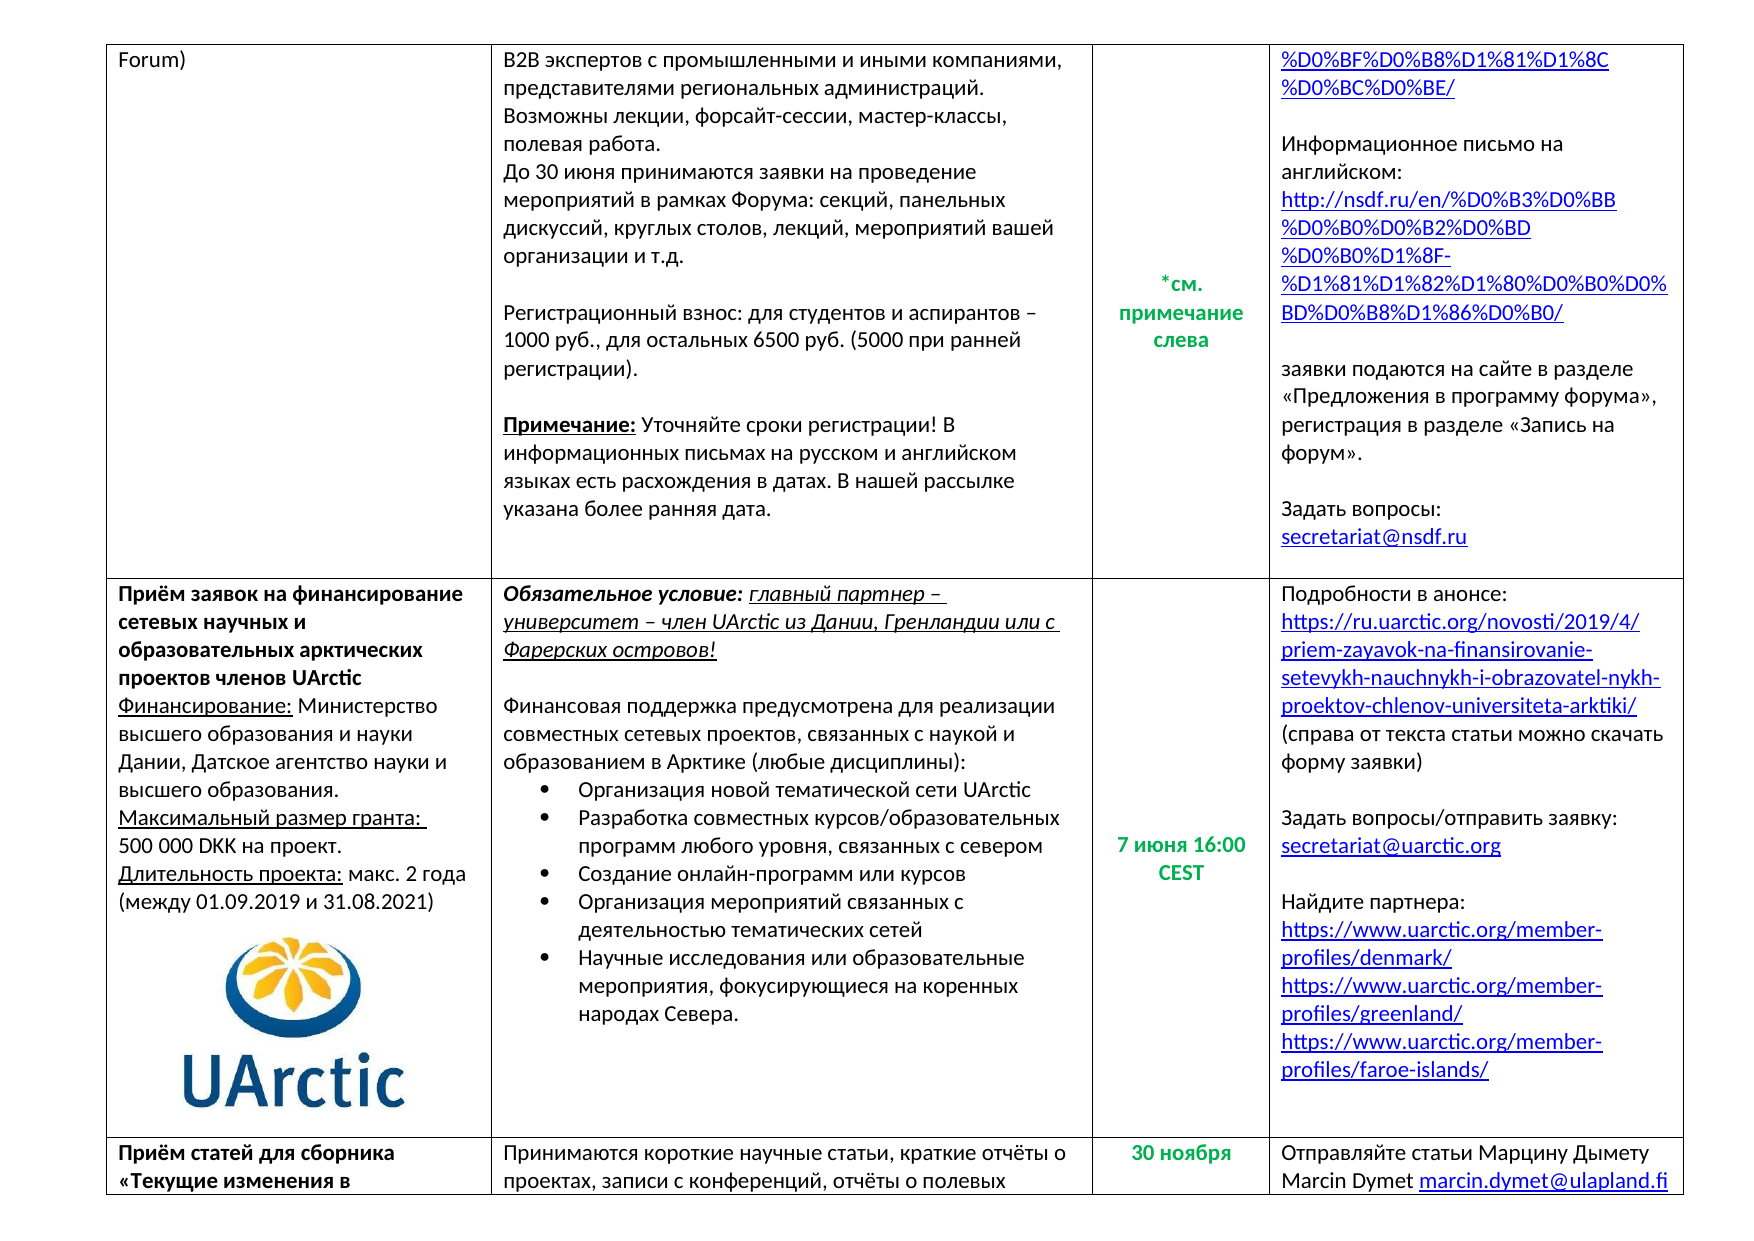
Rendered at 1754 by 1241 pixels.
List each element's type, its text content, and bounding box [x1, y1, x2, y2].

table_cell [1270, 45, 1683, 578]
table_cell 7 июня 16:00 CEST [1093, 579, 1269, 1137]
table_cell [492, 1138, 1092, 1194]
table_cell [107, 45, 491, 578]
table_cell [107, 1138, 491, 1194]
picture [159, 915, 441, 1137]
table_cell Приём заявок на финансирование сетевых научных и образовательных арктических проектов членов UArctic Финансирование: Министерство высшего образования и науки Дании, Датское агентство науки и высшего образования. Максимальный размер гранта: 500 000 DKK на проект. Длительность проекта: макс. 2 года (между 01.09.2019 и 31.08.2021) [107, 579, 491, 1137]
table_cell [1270, 1138, 1683, 1194]
table_cell Обязательное условие: главный партнер – университет – член UArctic из Дании, Гренландии или с Фарерских островов! Финансовая поддержка предусмотрена для реализации совместных сетевых проектов, связанных с наукой и образованием в Арктике (любые дисциплины): Организация новой тематической сети UArctic Разработка совместных курсов/образовательных программ любого уровня, связанных с севером Создание онлайн-программ или курсов Организация мероприятий связанных с деятельностью тематических сетей Научные исследования или образовательные мероприятия, фокусирующиеся на коренных народах Севера. [492, 579, 1092, 1137]
table_cell 30 ноября [1093, 1138, 1269, 1194]
table_cell Подробности в анонсе: https://ru.uarctic.org/novosti/2019/4/priem-zayavok-na-finansirovanie-setevykh-nauchnykh-i-obrazovatel-nykh-proektov-chlenov-universiteta-arktiki/ (справа от текста статьи можно скачать форму заявки) Задать вопросы/отправить заявку: secretariat@uarctic.org Найдите партнера: https://www.uarctic.org/member-profiles/denmark/ https://www.uarctic.org/member-profiles/greenland/ https://www.uarctic.org/member-profiles/faroe-islands/ [1270, 579, 1683, 1137]
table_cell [492, 45, 1092, 578]
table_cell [1093, 45, 1269, 578]
